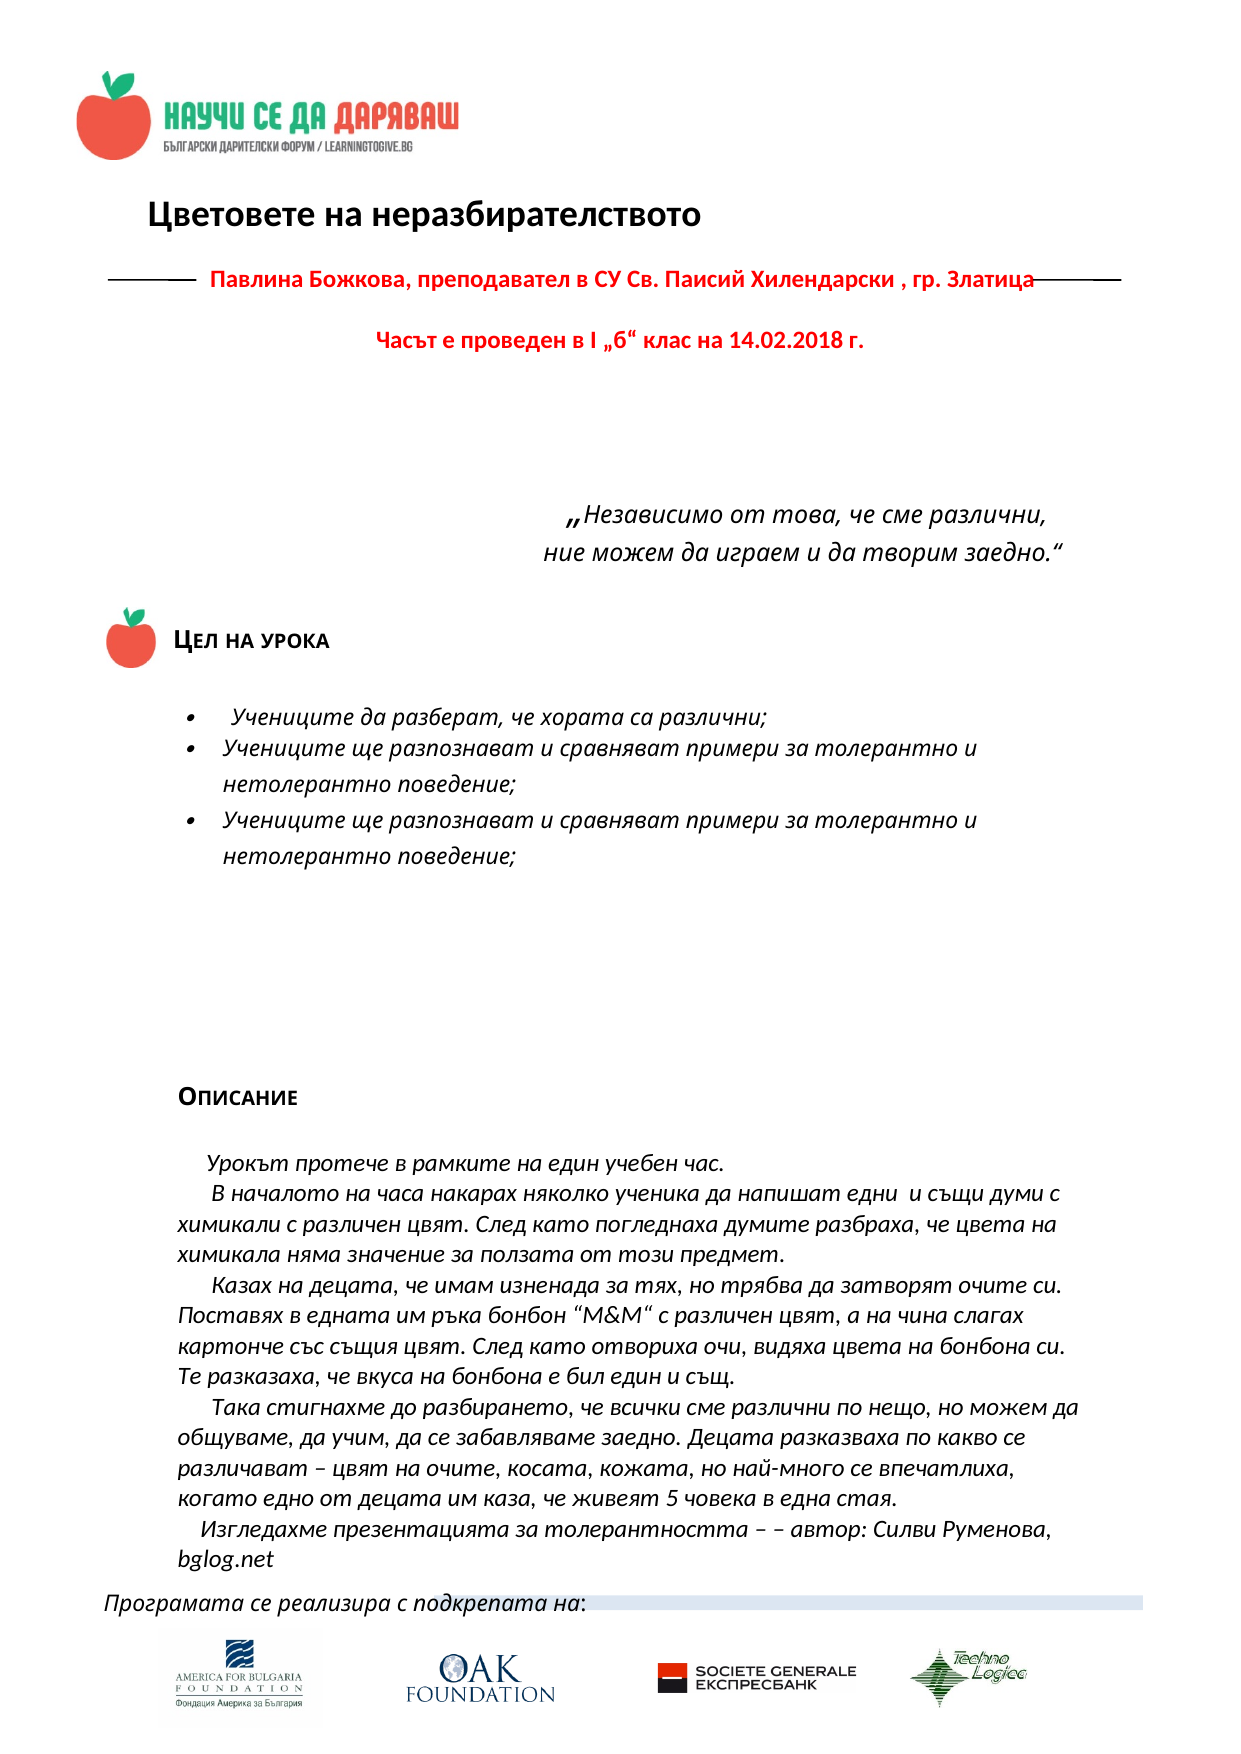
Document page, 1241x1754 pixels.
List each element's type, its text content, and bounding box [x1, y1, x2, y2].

list Учениците ще разпознават и сравняват примери за толерантно и нетолерантно поведение; [185, 804, 1093, 871]
text Павлина Божкова, преподавател в СУ Св. Паисий Хилендарски , гр. Златица [148, 263, 1093, 294]
list Учениците ще разпознават и сравняват примери за толерантно и нетолерантно поведение; [185, 732, 1093, 799]
text В началото на часа накарах няколко ученика да напишат едни и същи думи с химикали с различен цвят. След като погледнаха думите разбраха, че цвета на химикала няма значение за ползата от този предмет. [177, 1177, 1093, 1269]
picture [76, 71, 459, 160]
text Описание [148, 1079, 1093, 1113]
list Учениците да разберат, че хората са различни; [185, 701, 1093, 732]
picture [657, 1663, 857, 1693]
text Цветовете на неразбирателството [148, 190, 1093, 236]
text ние можем да играем и да творим заедно.“ [148, 534, 1093, 568]
picture [406, 1654, 554, 1702]
picture [157, 1628, 324, 1728]
picture [106, 607, 160, 668]
text Урокът протече в рамките на един учебен час. [177, 1147, 1093, 1177]
text Часът е проведен в I „б“ клас на 14.02.2018 г. [148, 324, 1093, 355]
text Изгледахме презентацията за толерантността – – автор: Силви Руменова, bglog.net [177, 1513, 1093, 1574]
picture [909, 1648, 1028, 1708]
text „Независимо от това, че сме различни, [148, 483, 1093, 534]
text Така стигнахме до разбирането, че всички сме различни по нещо, но можем да общуваме, да учим, да се забавляваме заедно. Децата разказваха по какво се различават – цвят на очите, косата, кожата, но най-много се впечатлиха, когато едно от децата им каза, че живеят 5 човека в една стая. [177, 1391, 1093, 1513]
text Казах на децата, че имам изненада за тях, но трябва да затворят очите си. Поставях в едната им ръка бонбон “M&M“ с различен цвят, а на чина слагах картонче със същия цвят. След като отвориха очи, видяха цвета на бонбона си. Те разказаха, че вкуса на бонбона е бил един и същ. [177, 1269, 1093, 1391]
